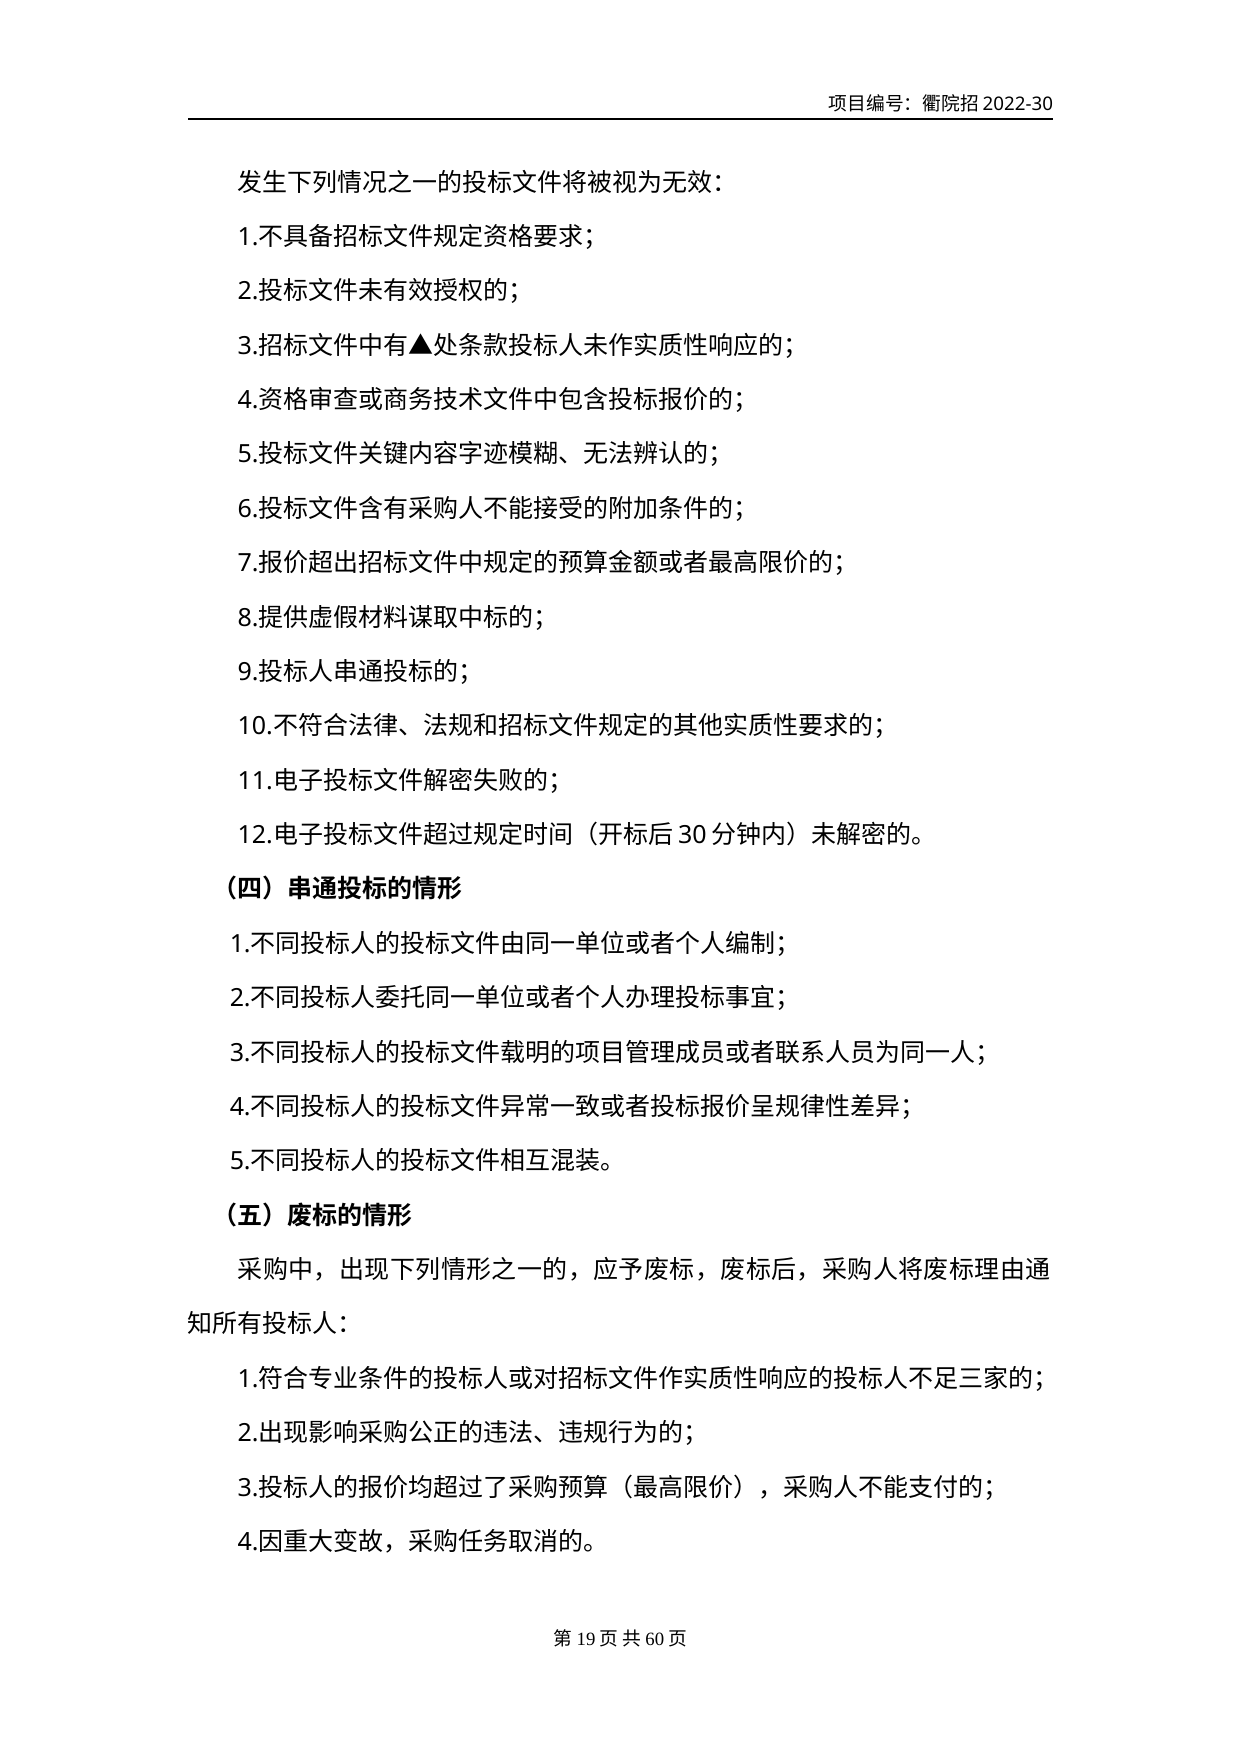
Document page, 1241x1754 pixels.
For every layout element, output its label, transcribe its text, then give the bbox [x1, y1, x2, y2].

text 3.不同投标人的投标文件载明的项目管理成员或者联系人员为同一人； [217, 1032, 1053, 1068]
text 12.电子投标文件超过规定时间（开标后30分钟内）未解密的。 [187, 814, 1053, 851]
text 1.不同投标人的投标文件由同一单位或者个人编制； [217, 923, 1053, 959]
text 6.投标文件含有采购人不能接受的附加条件的； [187, 488, 1053, 524]
text 4.不同投标人的投标文件异常一致或者投标报价呈规律性差异； [217, 1086, 1053, 1123]
text 1.不具备招标文件规定资格要求； [187, 216, 1053, 253]
text 3.投标人的报价均超过了采购预算（最高限价），采购人不能支付的； [187, 1467, 1053, 1503]
text 采购中，出现下列情形之一的，应予废标，废标后，采购人将废标理由通知所有投标人： [187, 1249, 1053, 1340]
text 3.招标文件中有▲处条款投标人未作实质性响应的； [187, 325, 1053, 361]
text （五）废标的情形 [187, 1195, 1053, 1231]
text 4.因重大变故，采购任务取消的。 [187, 1521, 1053, 1558]
text 2.投标文件未有效授权的； [187, 271, 1053, 307]
text 5.不同投标人的投标文件相互混装。 [217, 1141, 1053, 1177]
text 11.电子投标文件解密失败的； [187, 760, 1053, 796]
text 7.报价超出招标文件中规定的预算金额或者最高限价的； [187, 543, 1053, 579]
text 9.投标人串通投标的； [187, 651, 1053, 688]
text （四）串通投标的情形 [187, 869, 1053, 905]
text 5.投标文件关键内容字迹模糊、无法辨认的； [187, 434, 1053, 470]
text 1.符合专业条件的投标人或对招标文件作实质性响应的投标人不足三家的； [187, 1358, 1053, 1394]
text 10.不符合法律、法规和招标文件规定的其他实质性要求的； [187, 706, 1053, 742]
text 8.提供虚假材料谋取中标的； [187, 597, 1053, 633]
text 发生下列情况之一的投标文件将被视为无效： [187, 162, 1053, 198]
text 4.资格审查或商务技术文件中包含投标报价的； [187, 379, 1053, 416]
text 2.不同投标人委托同一单位或者个人办理投标事宜； [217, 978, 1053, 1014]
text 2.出现影响采购公正的违法、违规行为的； [187, 1413, 1053, 1449]
